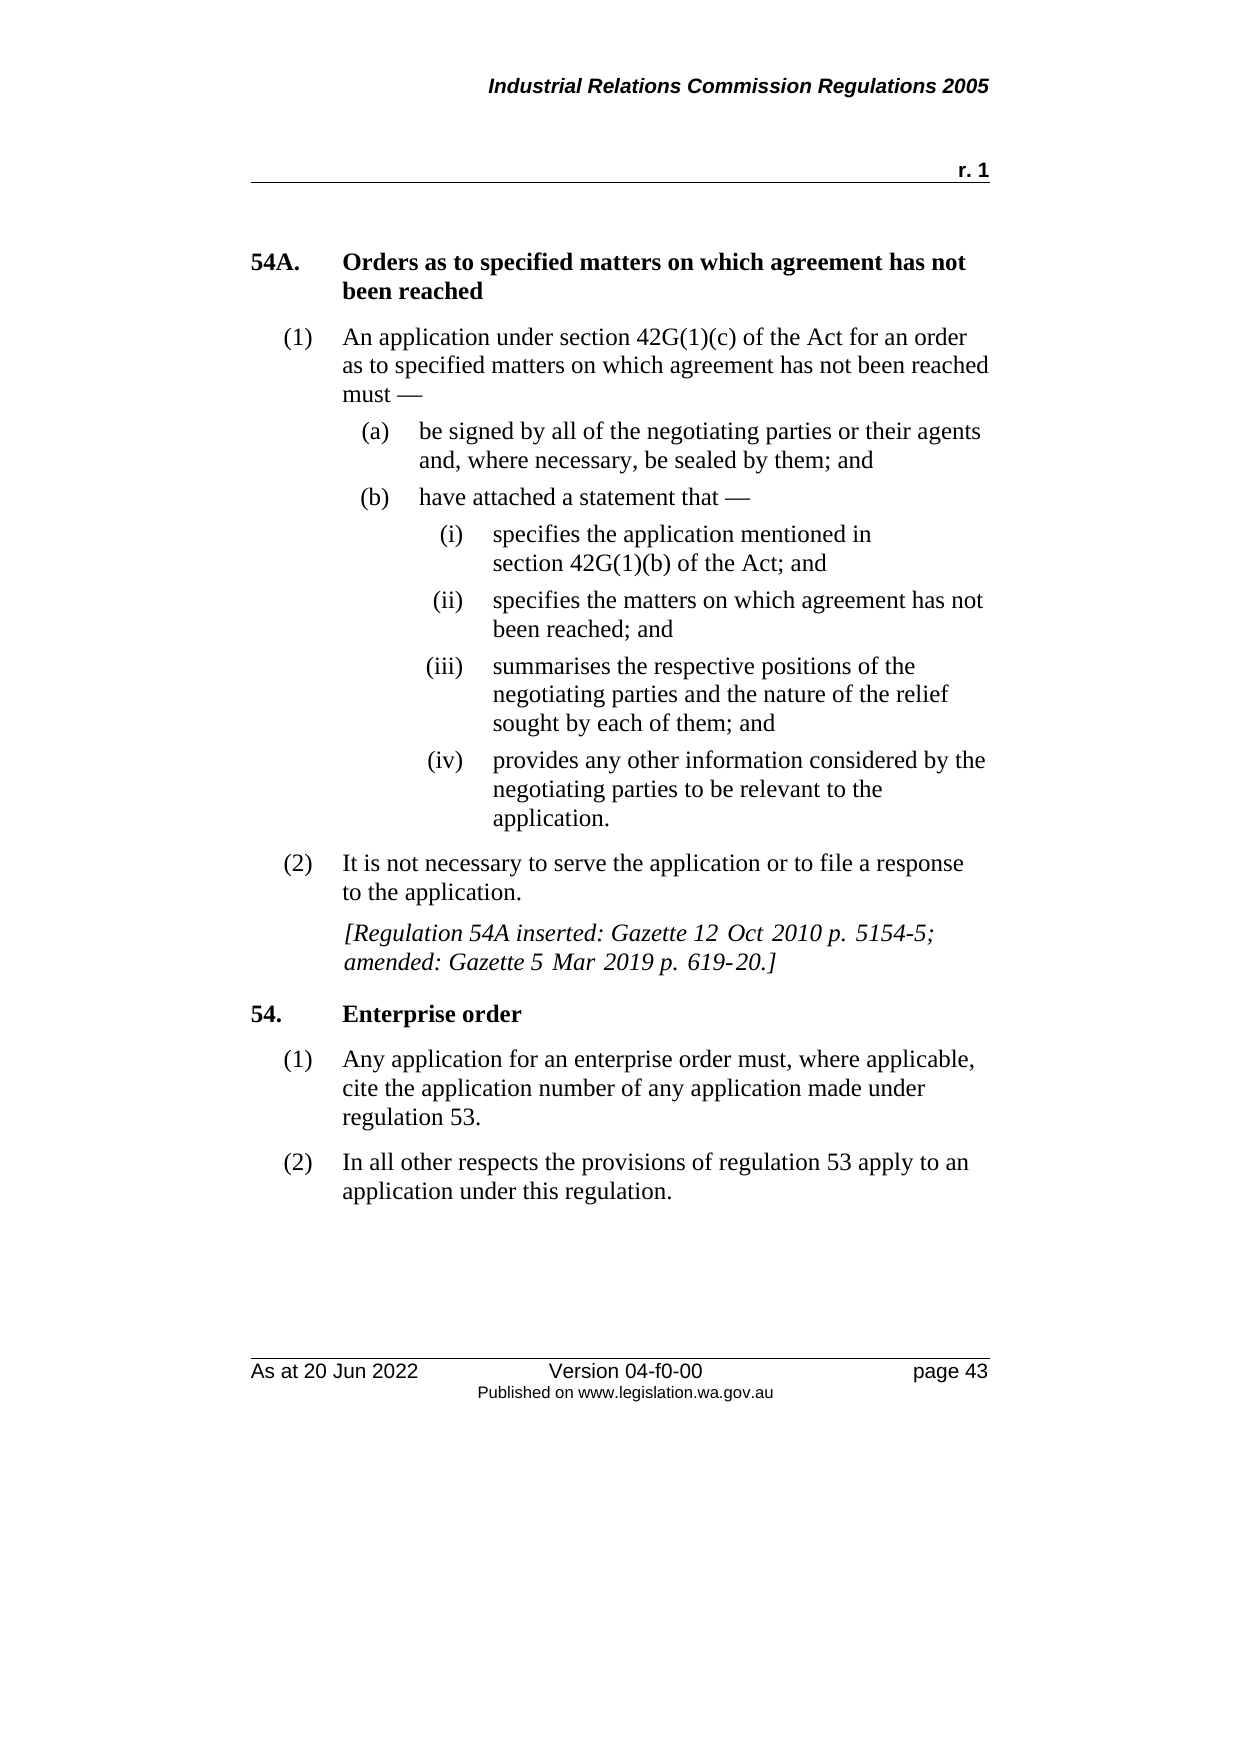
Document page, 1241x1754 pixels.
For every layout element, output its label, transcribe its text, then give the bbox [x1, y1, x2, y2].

text (b) have attached a statement that — [251, 482, 990, 511]
text (2) In all other respects the provisions of regulation 53 apply to an application under this regulation. [251, 1147, 990, 1204]
text [Regulation 54A inserted: Gazette 12 Oct 2010 p. 5154-5; amended: Gazette 5 Mar 2019 p. 619-20.] [251, 918, 990, 976]
subtitle 54A. Orders as to specified matters on which agreement has not been reached [251, 247, 990, 305]
text (iii) summarises the respective positions of the negotiating parties and the nature of the relief sought by each of them; and [251, 651, 990, 737]
text (1) Any application for an enterprise order must, where applicable, cite the application number of any application made under regulation 53. [251, 1044, 990, 1130]
text (ii) specifies the matters on which agreement has not been reached; and [251, 585, 990, 642]
text (2) It is not necessary to serve the application or to file a response to the application. [251, 848, 990, 906]
subtitle 54. Enterprise order [251, 999, 990, 1027]
text (a) be signed by all of the negotiating parties or their agents and, where necessary, be sealed by them; and [251, 416, 990, 474]
text (iv) provides any other information considered by the negotiating parties to be relevant to the application. [251, 745, 990, 832]
text (1) An application under section 42G(1)(c) of the Act for an order as to specified matters on which agreement has not been reached must — [251, 322, 990, 408]
text (i) specifies the application mentioned in section 42G(1)(b) of the Act; and [251, 519, 990, 577]
